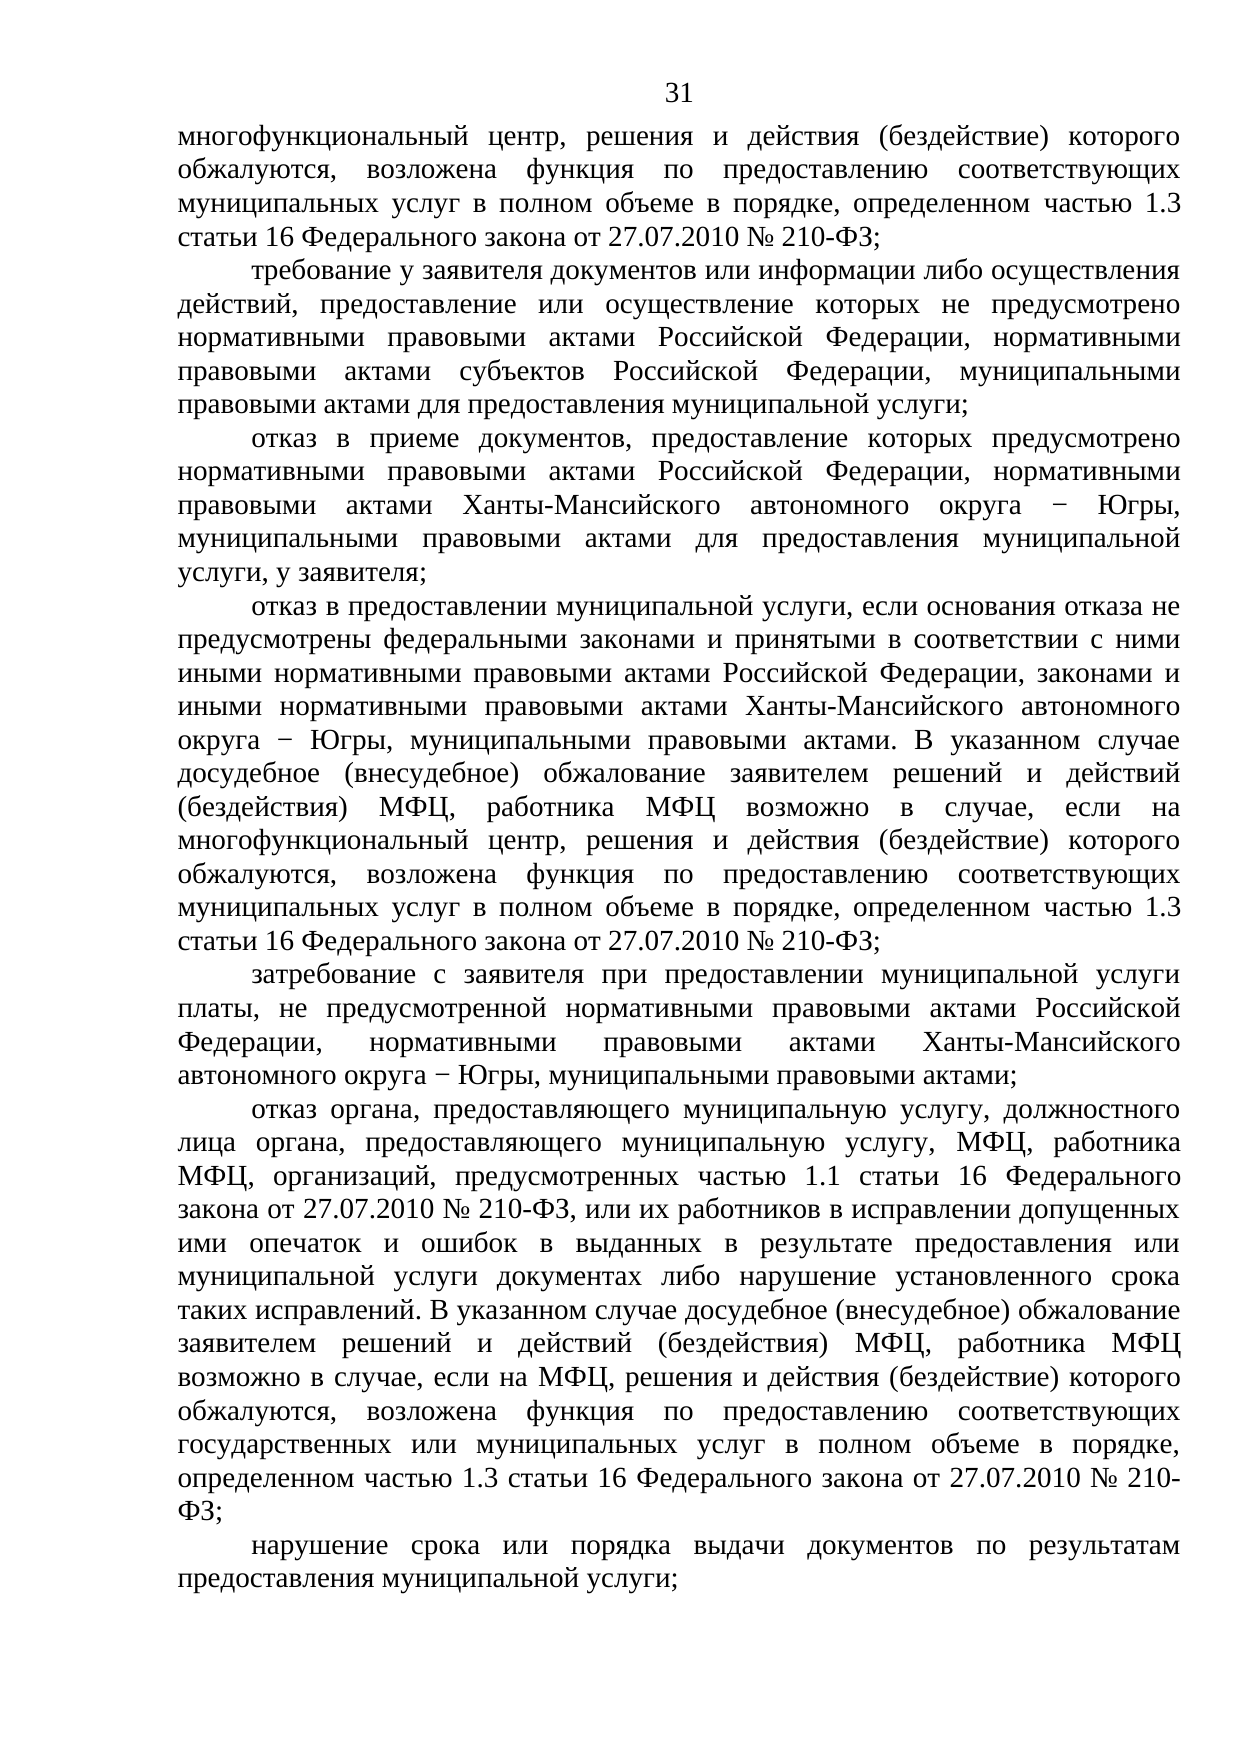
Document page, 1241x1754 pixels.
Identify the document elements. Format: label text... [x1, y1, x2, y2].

text отказ в предоставлении муниципальной услуги, если основания отказа не предусмотрены федеральными законами и принятыми в соответствии с ними иными нормативными правовыми актами Российской Федерации, законами и иными нормативными правовыми актами Ханты-Мансийского автономного округа − Югры, муниципальными правовыми актами. В указанном случае досудебное (внесудебное) обжалование заявителем решений и действий (бездействия) МФЦ, работника МФЦ возможно в случае, если на многофункциональный центр, решения и действия (бездействие) которого обжалуются, возложена функция по предоставлению соответствующих муниципальных услуг в полном объеме в порядке, определенном частью 1.3 статьи 16 Федерального закона от 27.07.2010 № 210-ФЗ; [177, 588, 1181, 957]
text отказ органа, предоставляющего муниципальную услугу, должностного лица органа, предоставляющего муниципальную услугу, МФЦ, работника МФЦ, организаций, предусмотренных частью 1.1 статьи 16 Федерального закона от 27.07.2010 № 210-ФЗ, или их работников в исправлении допущенных ими опечаток и ошибок в выданных в результате предоставления или муниципальной услуги документах либо нарушение установленного срока таких исправлений. В указанном случае досудебное (внесудебное) обжалование заявителем решений и действий (бездействия) МФЦ, работника МФЦ возможно в случае, если на МФЦ, решения и действия (бездействие) которого обжалуются, возложена функция по предоставлению соответствующих государственных или муниципальных услуг в полном объеме в порядке, определенном частью 1.3 статьи 16 Федерального закона от 27.07.2010 № 210-ФЗ; [177, 1091, 1181, 1527]
text требование у заявителя документов или информации либо осуществления действий, предоставление или осуществление которых не предусмотрено нормативными правовыми актами Российской Федерации, нормативными правовыми актами субъектов Российской Федерации, муниципальными правовыми актами для предоставления муниципальной услуги; [177, 252, 1181, 420]
text затребование с заявителя при предоставлении муниципальной услуги платы, не предусмотренной нормативными правовыми актами Российской Федерации, нормативными правовыми актами Ханты-Мансийского автономного округа − Югры, муниципальными правовыми актами; [177, 957, 1181, 1091]
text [177, 118, 1181, 252]
text отказ в приеме документов, предоставление которых предусмотрено нормативными правовыми актами Российской Федерации, нормативными правовыми актами Ханты-Мансийского автономного округа − Югры, муниципальными правовыми актами для предоставления муниципальной услуги, у заявителя; [177, 420, 1181, 588]
text нарушение срока или порядка выдачи документов по результатам предоставления муниципальной услуги; [177, 1527, 1181, 1594]
